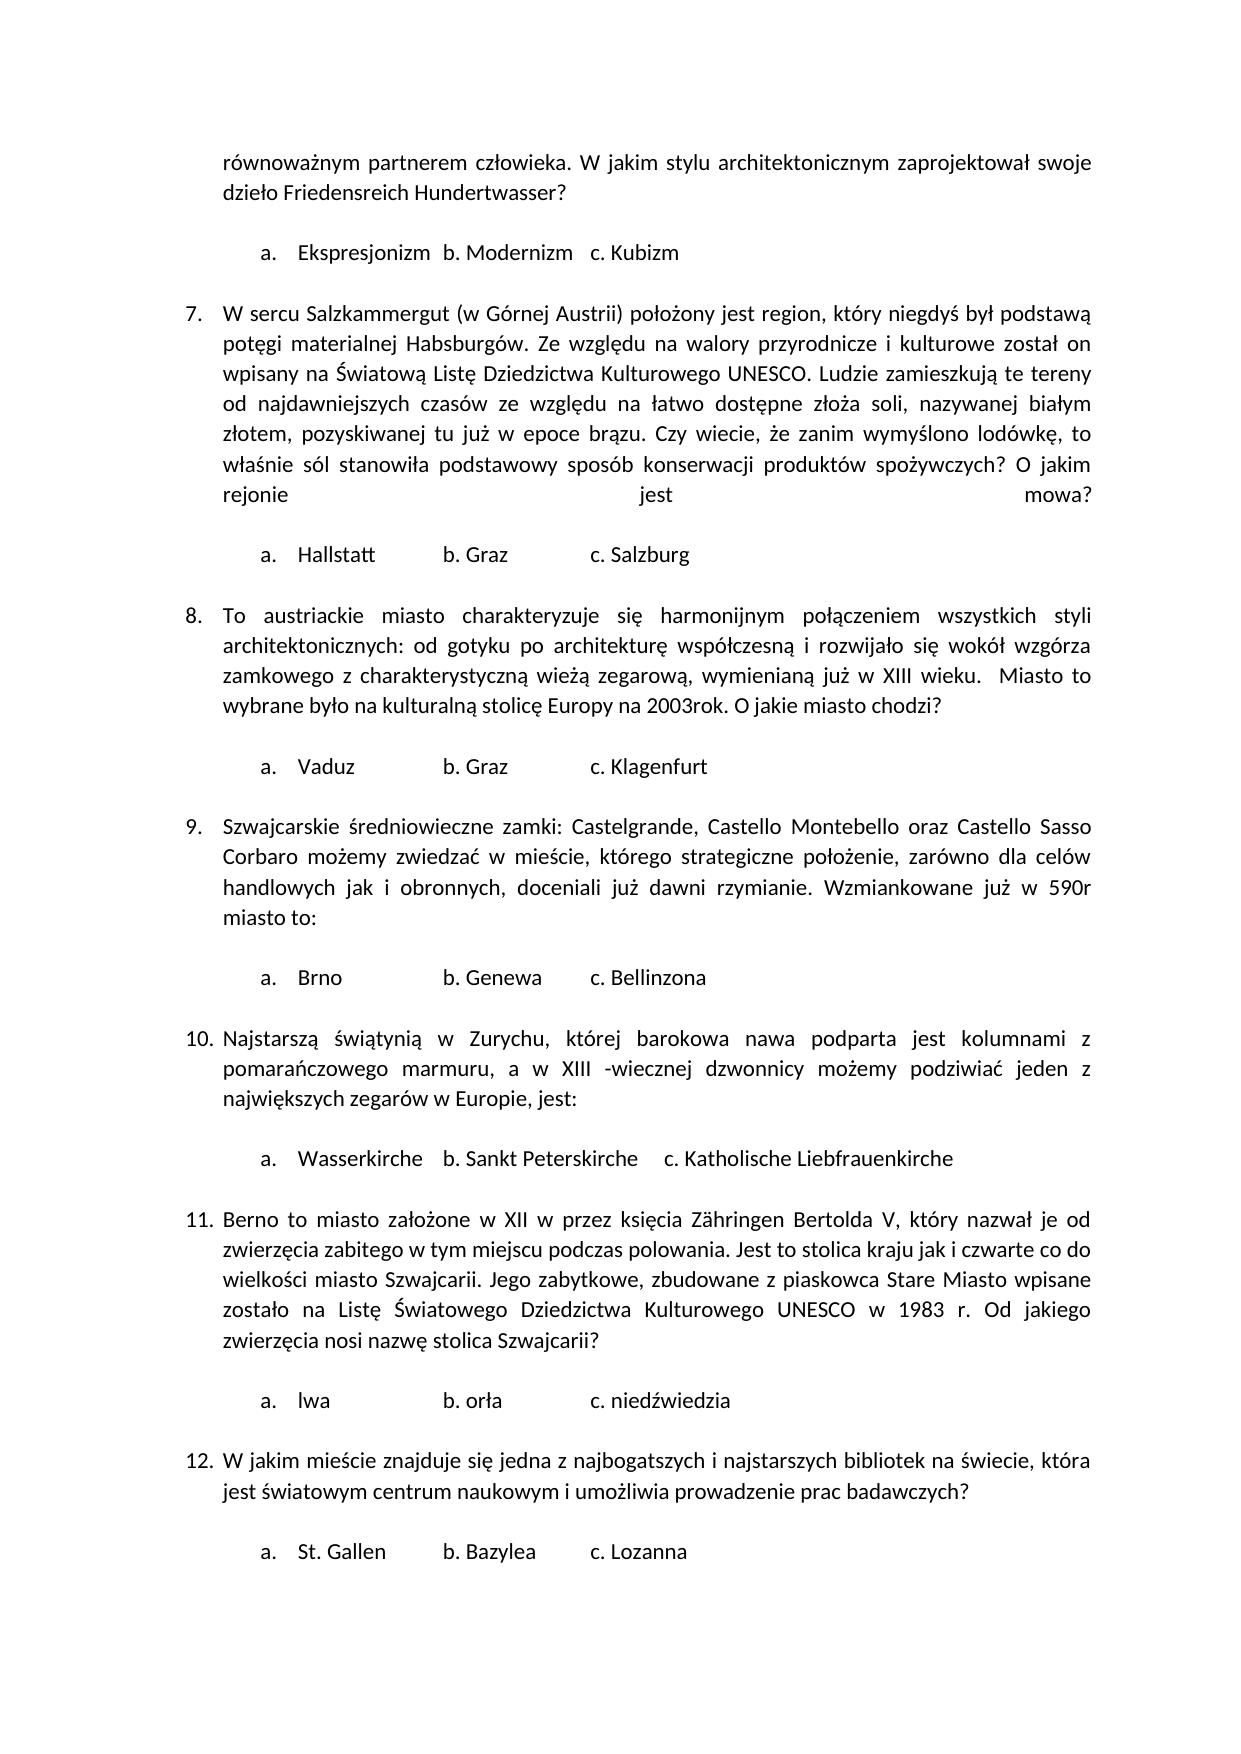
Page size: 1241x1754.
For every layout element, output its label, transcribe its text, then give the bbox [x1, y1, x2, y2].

list St. Gallen b. Bazylea c. Lozanna [260, 1537, 1093, 1565]
list lwa b. orła c. niedźwiedzia [260, 1386, 1093, 1414]
list Brno b. Genewa c. Bellinzona [260, 963, 1093, 991]
list Ekspresjonizm b. Modernizm c. Kubizm [260, 238, 1093, 266]
list Najstarszą świątynią w Zurychu, której barokowa nawa podparta jest kolumnami z pomarańczowego marmuru, a w XIII -wiecznej dzwonnicy możemy podziwiać jeden z największych zegarów w Europie, jest: [185, 1024, 1093, 1112]
list W jakim mieście znajduje się jedna z najbogatszych i najstarszych bibliotek na świecie, która jest światowym centrum naukowym i umożliwia prowadzenie prac badawczych? [185, 1447, 1093, 1505]
list To austriackie miasto charakteryzuje się harmonijnym połączeniem wszystkich styli architektonicznych: od gotyku po architekturę współczesną i rozwijało się wokół wzgórza zamkowego z charakterystyczną wieżą zegarową, wymienianą już w XIII wieku. Miasto to wybrane było na kulturalną stolicę Europy na 2003rok. O jakie miasto chodzi? [185, 601, 1093, 719]
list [185, 148, 1093, 206]
list Wasserkirche b. Sankt Peterskirche c. Katholische Liebfrauenkirche [260, 1144, 1093, 1172]
list W sercu Salzkammergut (w Górnej Austrii) położony jest region, który niegdyś był podstawą potęgi materialnej Habsburgów. Ze względu na walory przyrodnicze i kulturowe został on wpisany na Światową Listę Dziedzictwa Kulturowego UNESCO. Ludzie zamieszkują te tereny od najdawniejszych czasów ze względu na łatwo dostępne złoża soli, nazywanej białym złotem, pozyskiwanej tu już w epoce brązu. Czy wiecie, że zanim wymyślono lodówkę, to właśnie sól stanowiła podstawowy sposób konserwacji produktów spożywczych? O jakim rejonie jest mowa? [185, 299, 1093, 538]
list Berno to miasto założone w XII w przez księcia Zähringen Bertolda V, który nazwał je od zwierzęcia zabitego w tym miejscu podczas polowania. Jest to stolica kraju jak i czwarte co do wielkości miasto Szwajcarii. Jego zabytkowe, zbudowane z piaskowca Stare Miasto wpisane zostało na Listę Światowego Dziedzictwa Kulturowego UNESCO w 1983 r. Od jakiego zwierzęcia nosi nazwę stolica Szwajcarii? [185, 1205, 1093, 1354]
list Hallstatt b. Graz c. Salzburg [260, 540, 1093, 568]
list Szwajcarskie średniowieczne zamki: Castelgrande, Castello Montebello oraz Castello Sasso Corbaro możemy zwiedzać w mieście, którego strategiczne położenie, zarówno dla celów handlowych jak i obronnych, doceniali już dawni rzymianie. Wzmiankowane już w 590r miasto to: [185, 812, 1093, 931]
list Vaduz b. Graz c. Klagenfurt [260, 752, 1093, 780]
